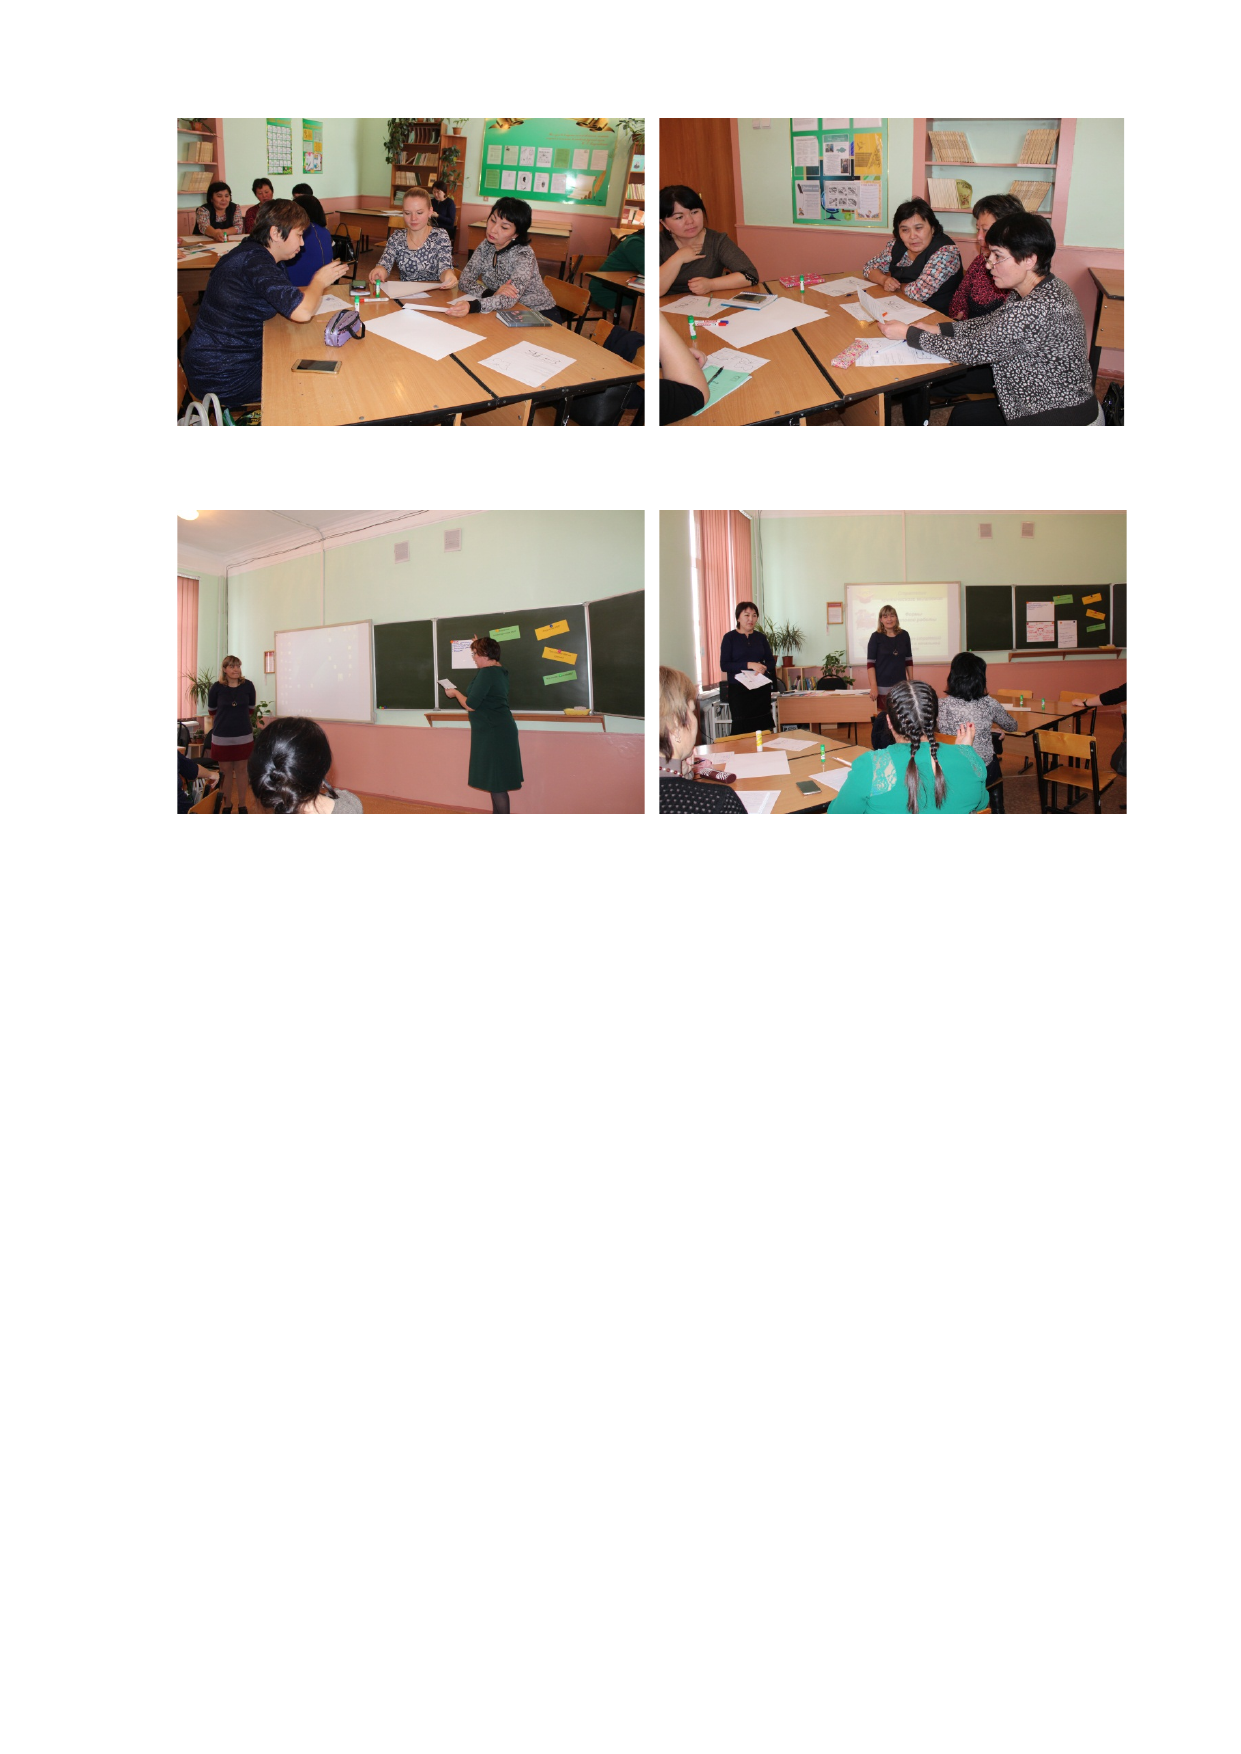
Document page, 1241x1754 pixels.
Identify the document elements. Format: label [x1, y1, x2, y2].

picture [659, 118, 1125, 426]
picture [177, 118, 645, 426]
picture [659, 510, 1127, 814]
picture [177, 510, 645, 814]
